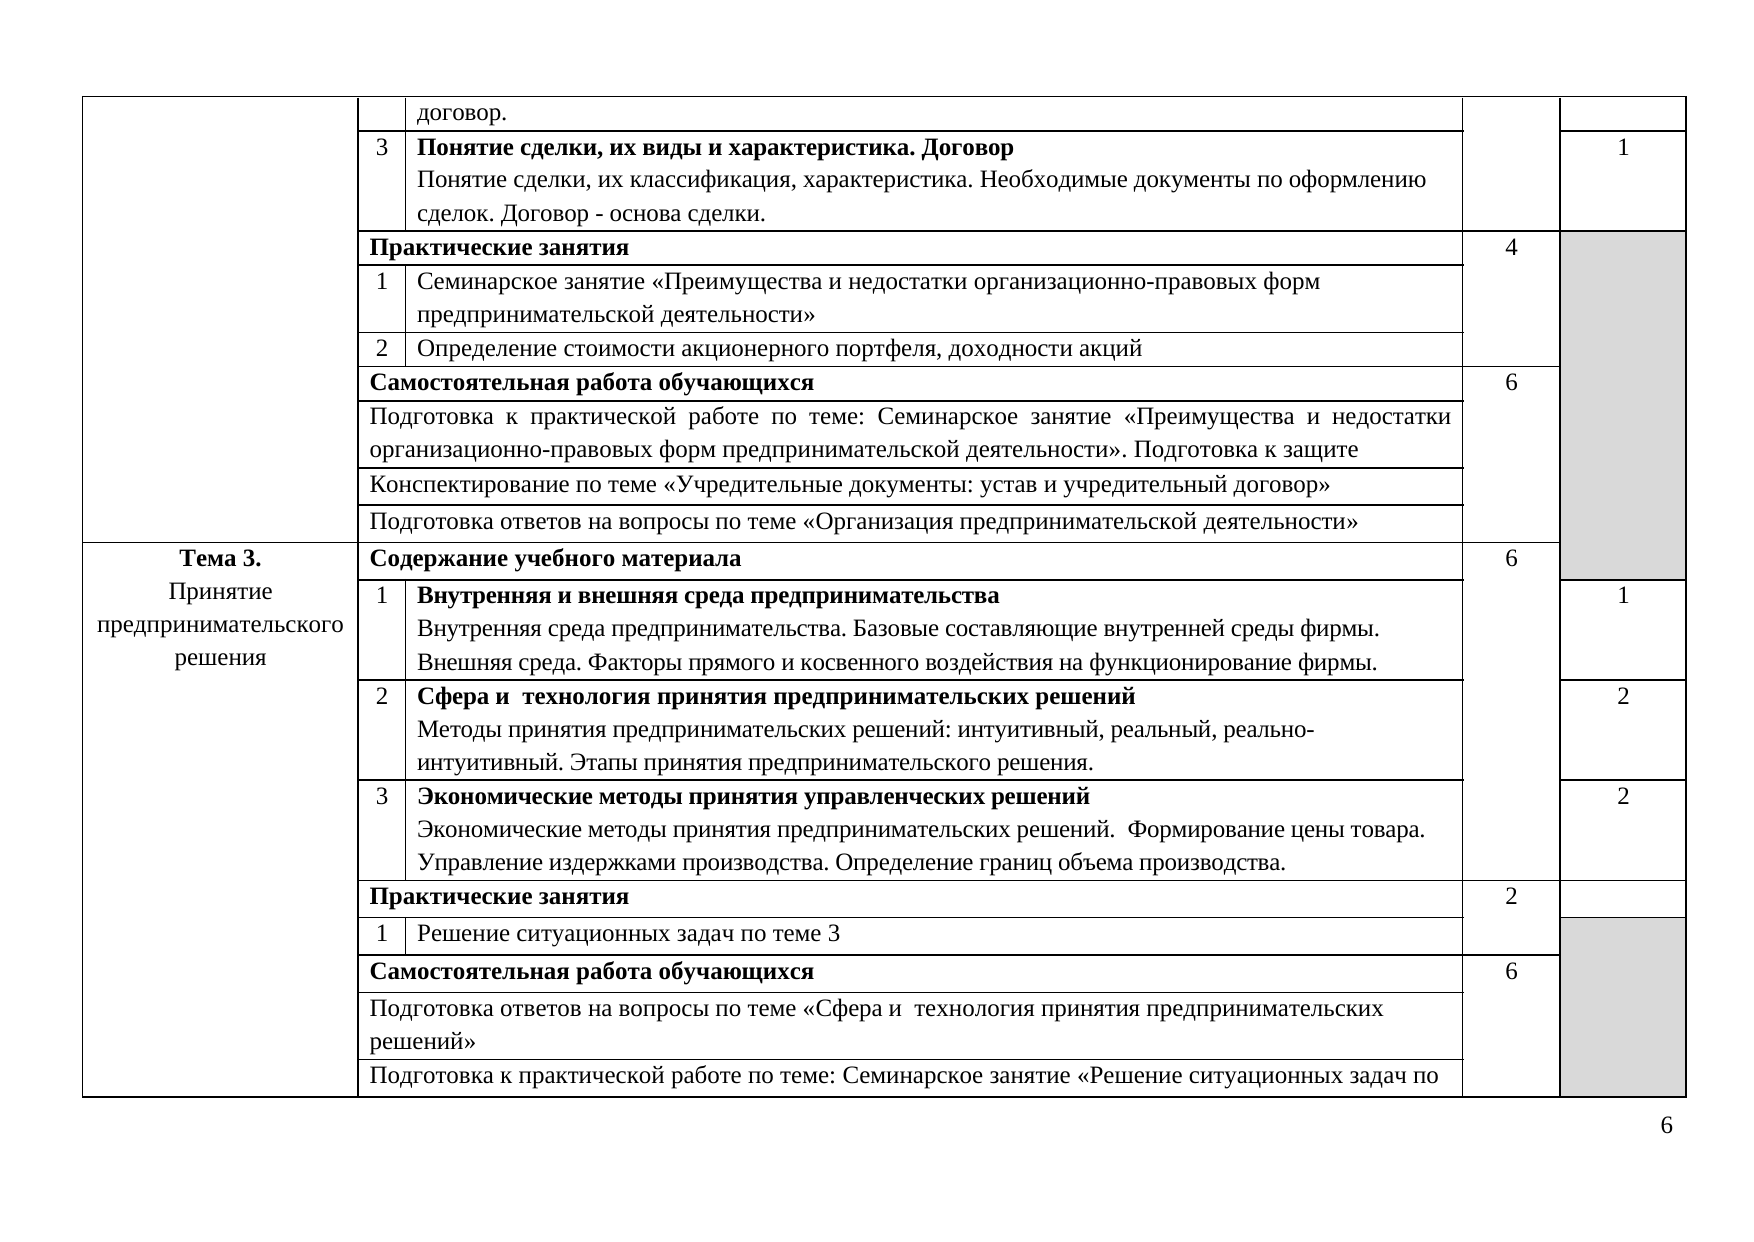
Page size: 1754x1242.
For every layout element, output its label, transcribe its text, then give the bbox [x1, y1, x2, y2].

table_cell Подготовка ответов на вопросы по теме «Организация предпринимательской деятельности» [359, 506, 1462, 542]
table_cell 2 [1561, 97, 1685, 130]
table_cell Конспектирование по теме «Учредительные документы: устав и учредительный договор» [359, 469, 1462, 504]
table_cell Подготовка к практической работе по теме: Семинарское занятие «Преимущества и недостатки организационно-правовых форм предпринимательской деятельности». Подготовка к защите [359, 402, 1462, 467]
table_cell 2 [359, 97, 405, 130]
table_cell Внутренняя и внешняя среда предпринимательства Внутренняя среда предпринимательства. Базовые составляющие внутренней среды фирмы. Внешняя среда. Факторы прямого и косвенного воздействия на функционирование фирмы. [406, 581, 1462, 679]
table_cell 6 [1463, 956, 1559, 1096]
table_cell Самостоятельная работа обучающихся [359, 367, 1462, 400]
table_cell 3 [359, 132, 405, 230]
table_cell 2 [1561, 781, 1685, 879]
table_cell 6 [1463, 367, 1559, 542]
table_cell Сфера и технология принятия предпринимательских решений Методы принятия предпринимательских решений: интуитивный, реальный, реально-интуитивный. Этапы принятия предпринимательского решения. [406, 681, 1462, 779]
table_cell 1 [1561, 581, 1685, 679]
table_cell [1561, 881, 1685, 917]
table_cell Решение ситуационных задач по теме 3 [406, 918, 1462, 954]
table_cell Понятие сделки, их виды и характеристика. Договор Понятие сделки, их классификация, характеристика. Необходимые документы по оформлению сделок. Договор - основа сделки. [406, 132, 1462, 230]
table_cell 1 [359, 581, 405, 679]
table_cell Практические занятия [359, 881, 1462, 917]
table_cell Самостоятельная работа обучающихся [359, 956, 1462, 991]
table_cell 6 [1463, 543, 1559, 879]
table_cell 2 [359, 333, 405, 366]
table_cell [406, 97, 1462, 130]
table_cell [1561, 918, 1685, 1096]
table_cell 1 [359, 918, 405, 954]
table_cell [359, 1060, 1462, 1096]
table_cell Определение стоимости акционерного портфеля, доходности акций [406, 333, 1462, 366]
table_cell Семинарское занятие «Преимущества и недостатки организационно-правовых форм предпринимательской деятельности» [406, 266, 1462, 332]
table_cell Практические занятия [359, 232, 1462, 264]
table_cell Подготовка ответов на вопросы по теме «Сфера и технология принятия предпринимательских решений» [359, 993, 1462, 1059]
table_cell Содержание учебного материала [359, 543, 1462, 579]
table_cell 4 [1463, 232, 1559, 366]
table_cell [1561, 232, 1685, 579]
table_cell Экономические методы принятия управленческих решений Экономические методы принятия предпринимательских решений. Формирование цены товара. Управление издержками производства. Определение границ объема производства. [406, 781, 1462, 879]
table_cell 3 [359, 781, 405, 879]
table_cell 2 [1463, 881, 1559, 954]
table_cell 1 [1561, 132, 1685, 230]
table_cell 2 [359, 681, 405, 779]
table_cell 1 [359, 266, 405, 332]
table_cell Тема 3. Принятие предпринимательского решения [83, 543, 357, 1096]
table_cell 2 [1561, 681, 1685, 779]
